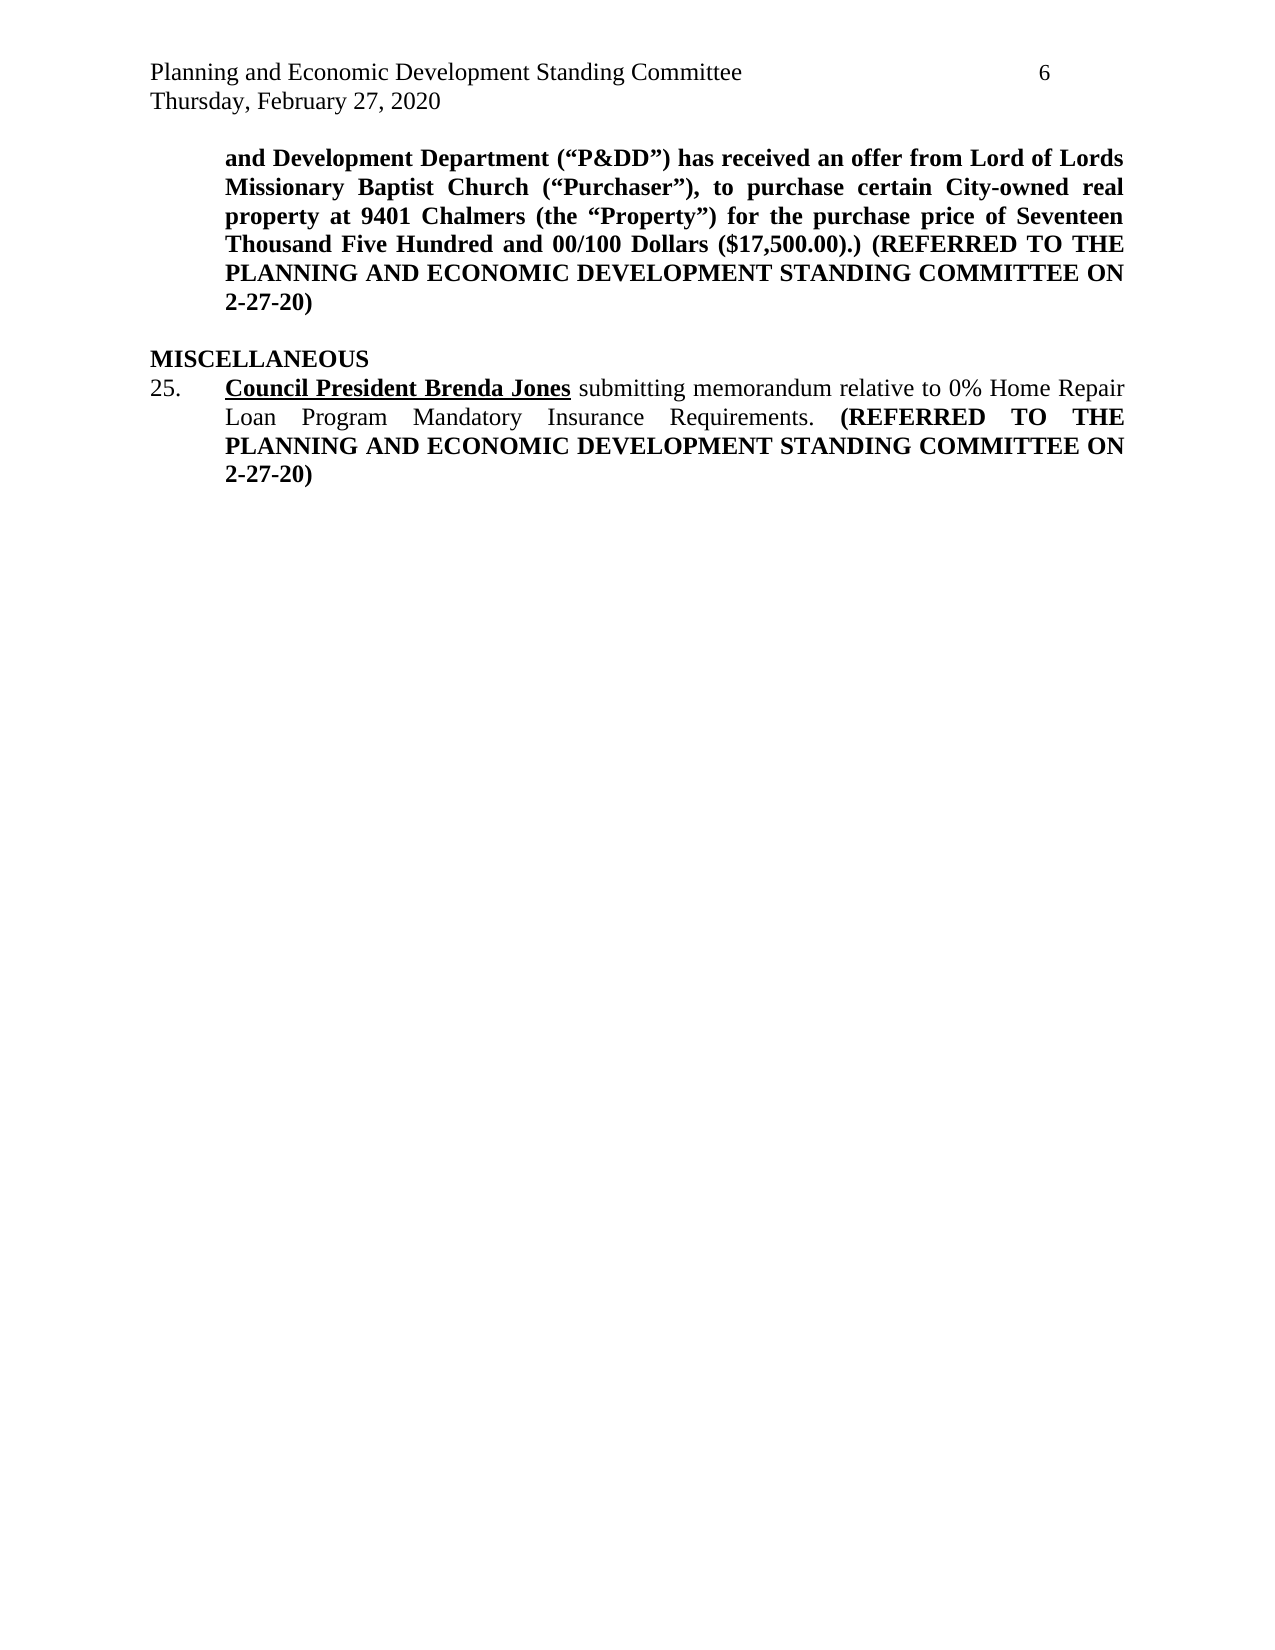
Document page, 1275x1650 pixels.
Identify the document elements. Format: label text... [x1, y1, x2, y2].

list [150, 143, 1125, 316]
list Council President Brenda Jones submitting memorandum relative to 0% Home Repair Loan Program Mandatory Insurance Requirements. (REFERRED TO THE PLANNING AND ECONOMIC DEVELOPMENT STANDING COMMITTEE ON 2-27-20) [150, 373, 1125, 488]
list MISCELLANEOUS [150, 344, 1200, 373]
